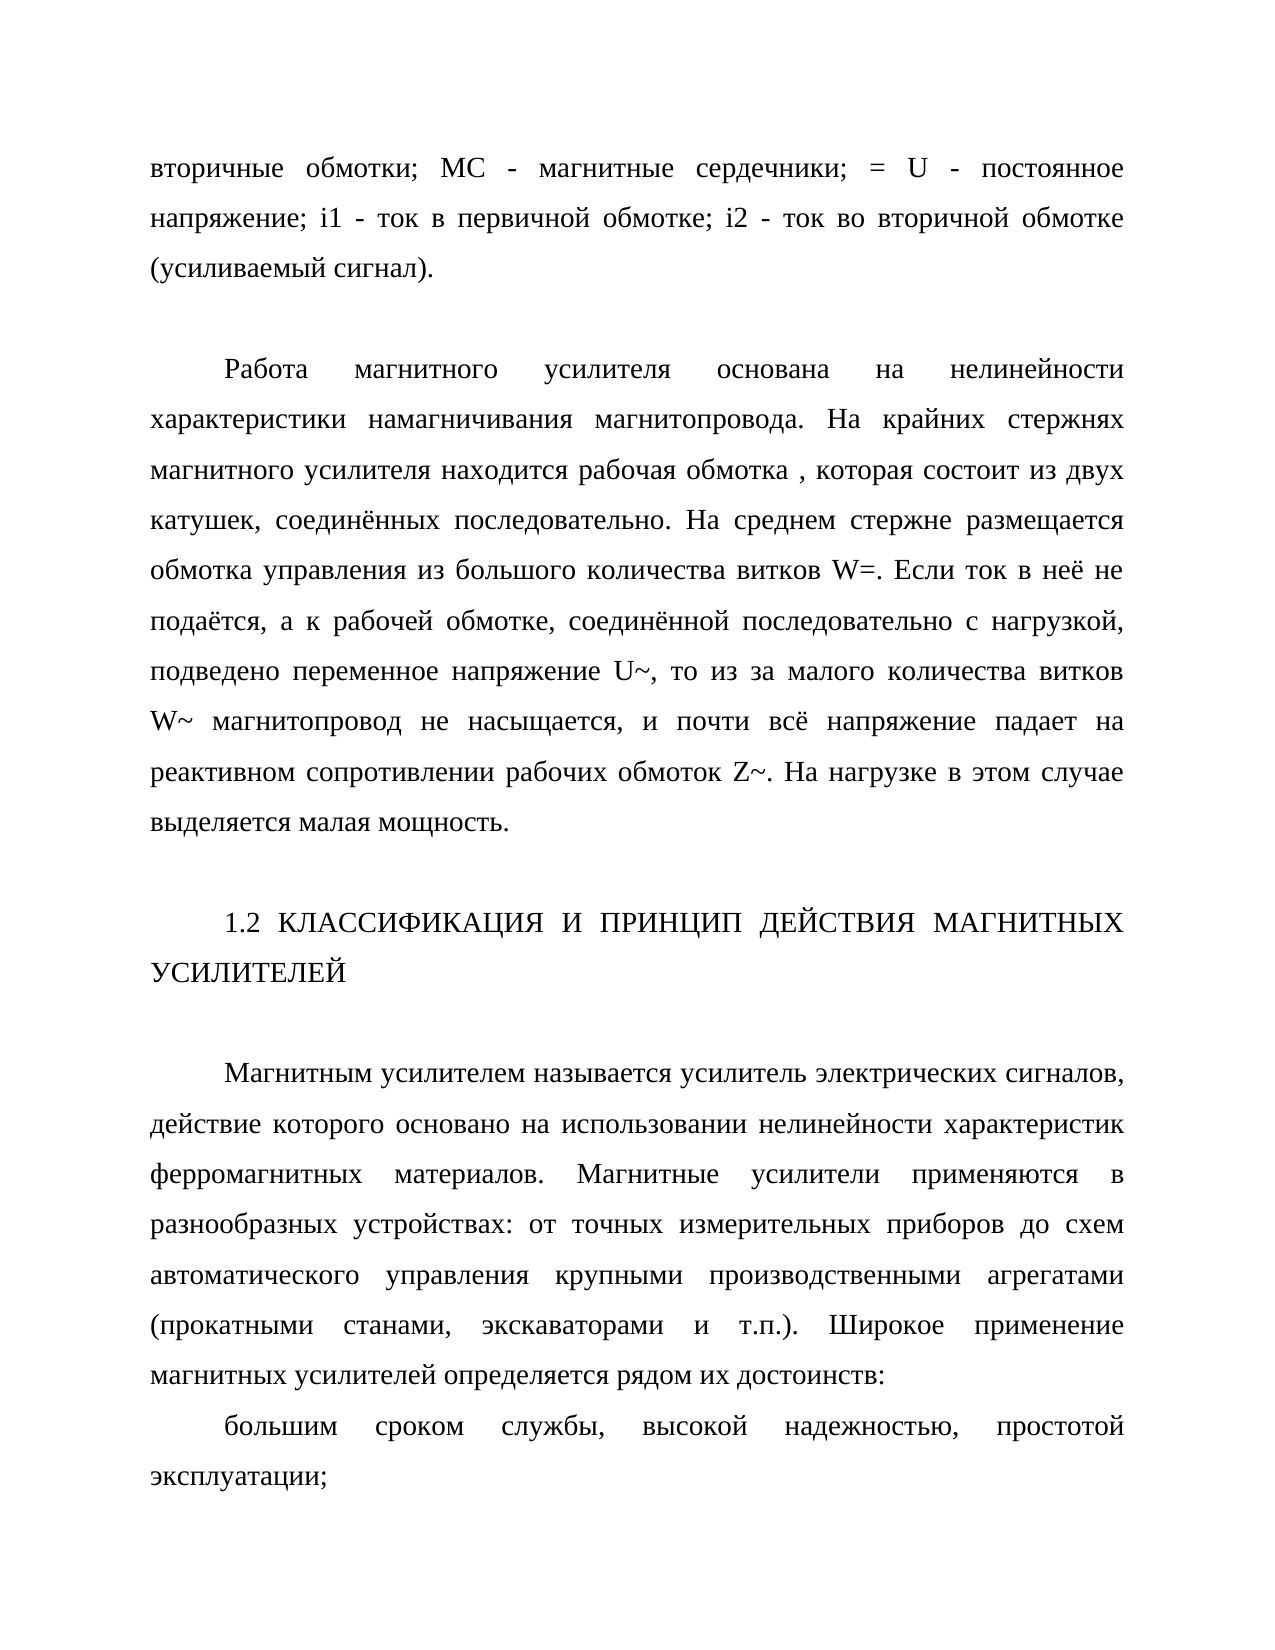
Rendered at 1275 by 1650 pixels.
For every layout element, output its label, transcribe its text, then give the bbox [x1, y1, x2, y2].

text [150, 150, 1125, 284]
text большим сроком службы, высокой надежностью, простотой эксплуатации; [150, 1408, 1125, 1492]
text Работа магнитного усилителя основана на нелинейности характеристики намагничивания магнитопровода. На крайних стержнях магнитного усилителя находится рабочая обмотка , которая состоит из двух катушек, соединённых последовательно. На среднем стержне размещается обмотка управления из большого количества витков W=. Если ток в неё не подаётся, а к рабочей обмотке, соединённой последовательно с нагрузкой, подведено переменное напряжение U~, то из за малого количества витков W~ магнитопровод не насыщается, и почти всё напряжение падает на реактивном сопротивлении рабочих обмоток Z~. На нагрузке в этом случае выделяется малая мощность. [150, 351, 1125, 838]
text 1.2 Классификация и принцип действия магнитных усилителей [150, 905, 1125, 988]
text Магнитным усилителем называется усилитель электрических сигналов, действие которого основано на использовании нелинейности характеристик ферромагнитных материалов. Магнитные усилители применяются в разнообразных устройствах: от точных измерительных приборов до схем автоматического управления крупными производственными агрегатами (прокатными станами, экскаваторами и т.п.). Широкое применение магнитных усилителей определяется рядом их достоинств: [150, 1056, 1125, 1391]
